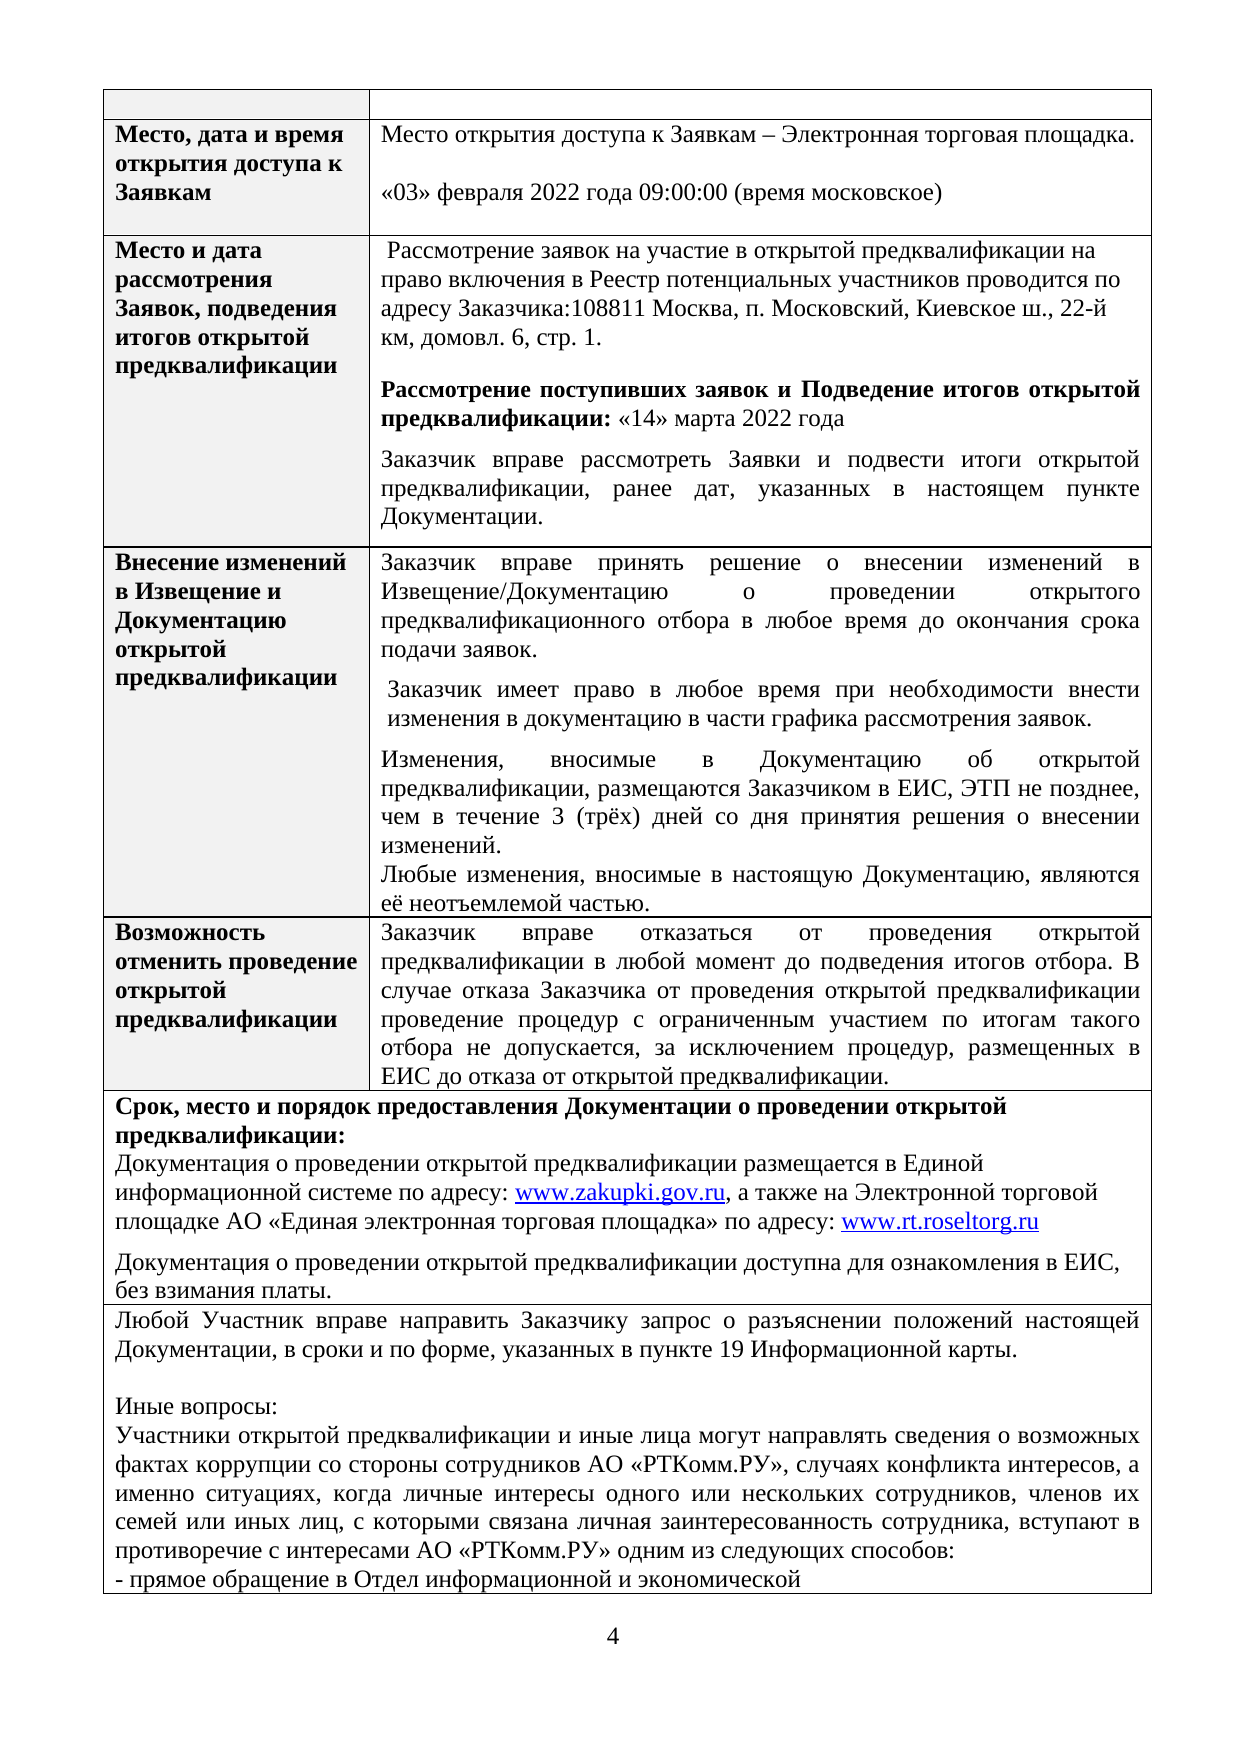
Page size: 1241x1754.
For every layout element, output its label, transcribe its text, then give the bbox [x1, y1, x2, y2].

table_cell Место открытия доступа к Заявкам – Электронная торговая площадка. «03» февраля 2022 года 09:00:00 (время московское) [370, 120, 1151, 234]
table_cell Заказчик вправе принять решение о внесении изменений в Извещение/Документацию о проведении открытого предквалификационного отбора в любое время до окончания срока подачи заявок. Заказчик имеет право в любое время при необходимости внести изменения в документацию в части графика рассмотрения заявок. Изменения, вносимые в Документацию об открытой предквалификации, размещаются Заказчиком в ЕИС, ЭТП не позднее, чем в течение 3 (трёх) дней со дня принятия решения о внесении изменений. Любые изменения, вносимые в настоящую Документацию, являются её неотъемлемой частью. [370, 548, 1151, 916]
table_cell Место и дата рассмотрения Заявок, подведения итогов открытой предквалификации [104, 236, 369, 546]
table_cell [104, 1305, 1151, 1593]
table_cell Возможность отменить проведение открытой предквалификации [104, 918, 369, 1090]
table_cell Срок, место и порядок предоставления Документации о проведении открытой предквалификации: Документация о проведении открытой предквалификации размещается в Единой информационной системе по адресу: www.zakupki.gov.ru, а также на Электронной торговой площадке АО «Единая электронная торговая площадка» по адресу: www.rt.roseltorg.ru Документация о проведении открытой предквалификации доступна для ознакомления в ЕИС, без взимания платы. [104, 1091, 1151, 1304]
table_cell Заказчик вправе отказаться от проведения открытой предквалификации в любой момент до подведения итогов отбора. В случае отказа Заказчика от проведения открытой предквалификации проведение процедур с ограниченным участием по итогам такого отбора не допускается, за исключением процедур, размещенных в ЕИС до отказа от открытой предквалификации. [370, 918, 1151, 1090]
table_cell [370, 90, 1151, 118]
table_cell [104, 90, 369, 118]
table_cell Внесение изменений в Извещение и Документацию открытой предквалификации [104, 548, 369, 916]
table_cell Рассмотрение заявок на участие в открытой предквалификации на право включения в Реестр потенциальных участников проводится по адресу Заказчика:108811 Москва, п. Московский, Киевское ш., 22-й км, домовл. 6, стр. 1. Рассмотрение поступивших заявок и Подведение итогов открытой предквалификации: Заказчик вправе рассмотреть Заявки и подвести итоги открытой предквалификации, ранее дат, указанных в настоящем пункте Документации. [370, 236, 1151, 546]
table_cell Место, дата и время открытия доступа к Заявкам [104, 120, 369, 234]
